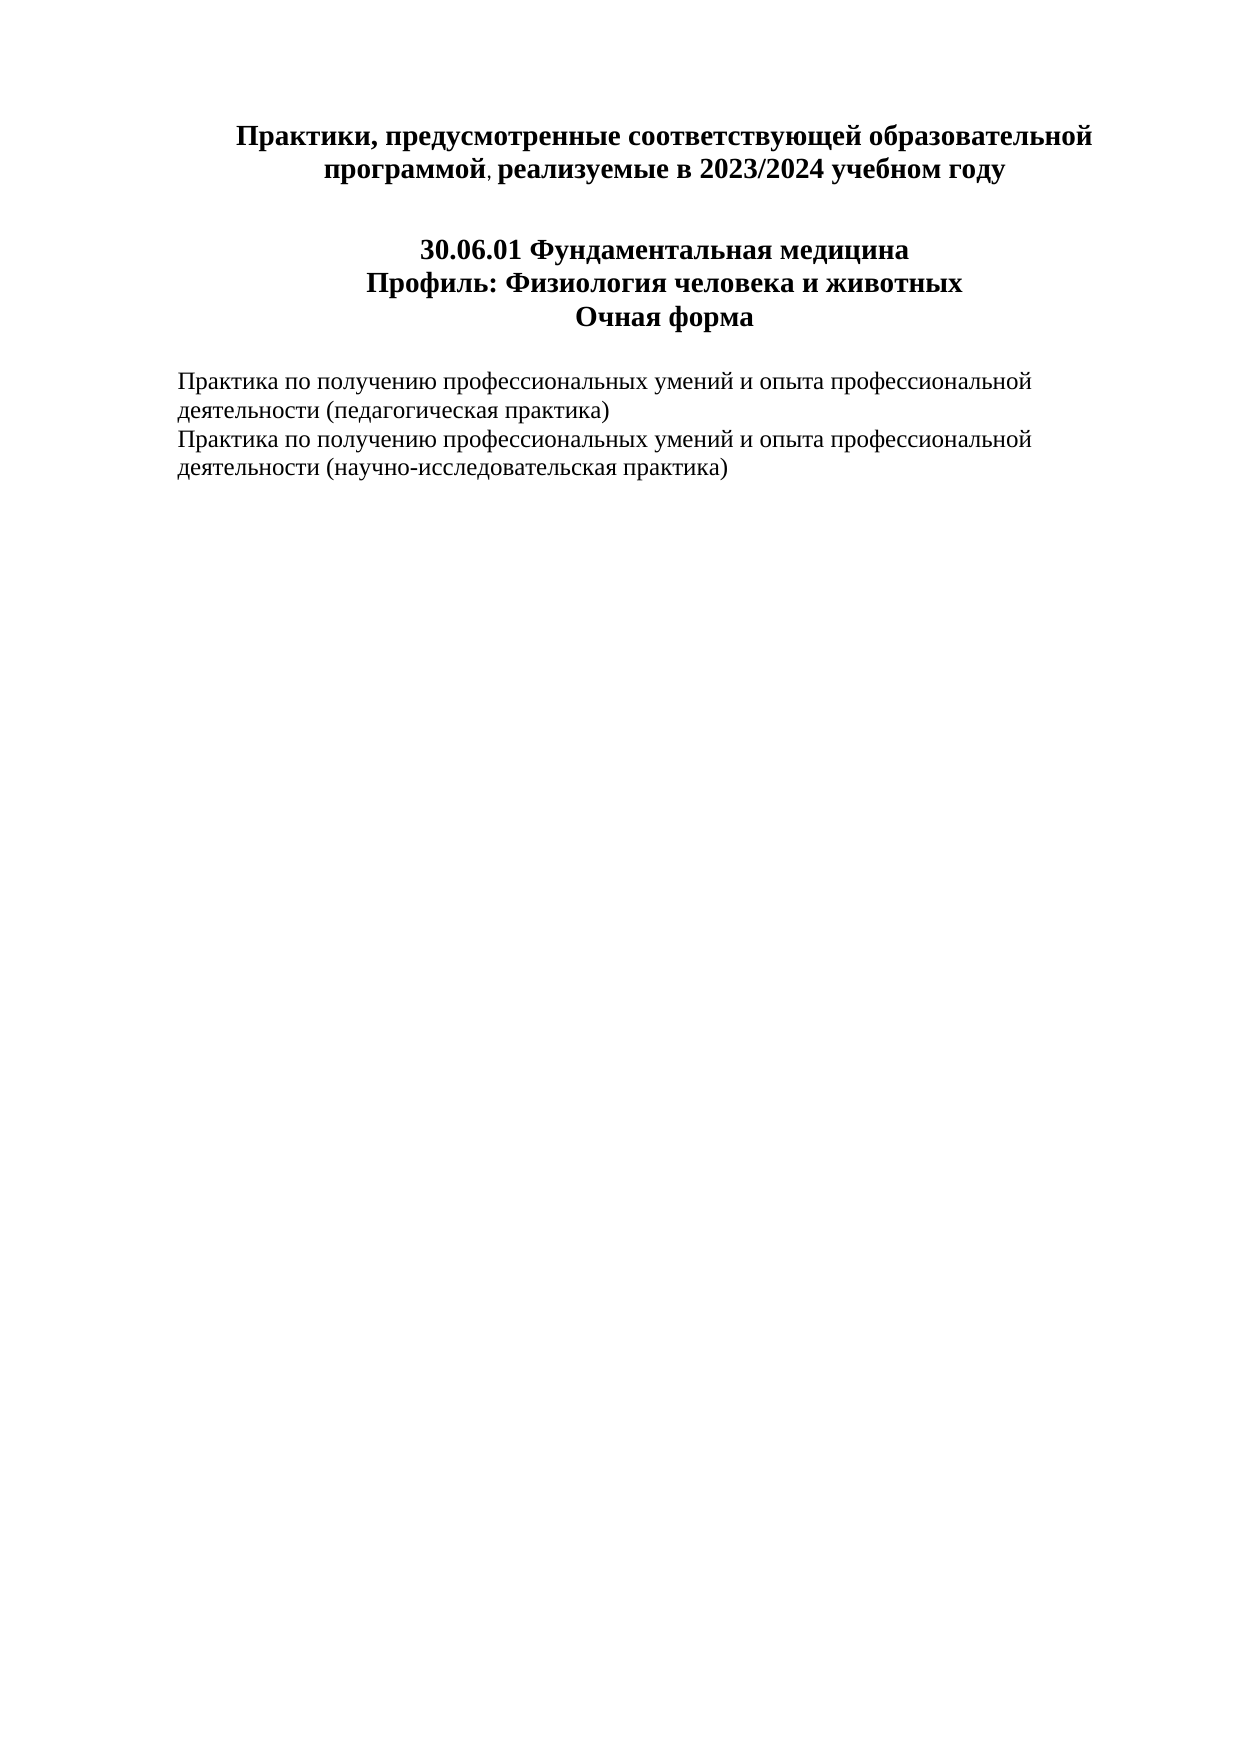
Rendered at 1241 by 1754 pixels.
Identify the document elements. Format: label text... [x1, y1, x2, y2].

text 30.06.01 Фундаментальная медицина [177, 232, 1152, 266]
text Практика по получению профессиональных умений и опыта профессиональной деятельности (педагогическая практика) [177, 366, 1152, 424]
text Профиль: Физиология человека и животных [177, 266, 1152, 299]
text Практика по получению профессиональных умений и опыта профессиональной деятельности (научно-исследовательская практика) [177, 424, 1152, 481]
text Очная форма [177, 299, 1152, 333]
text Практики, предусмотренные соответствующей образовательной программой, реализуемые в 2023/2024 учебном году [177, 118, 1152, 185]
